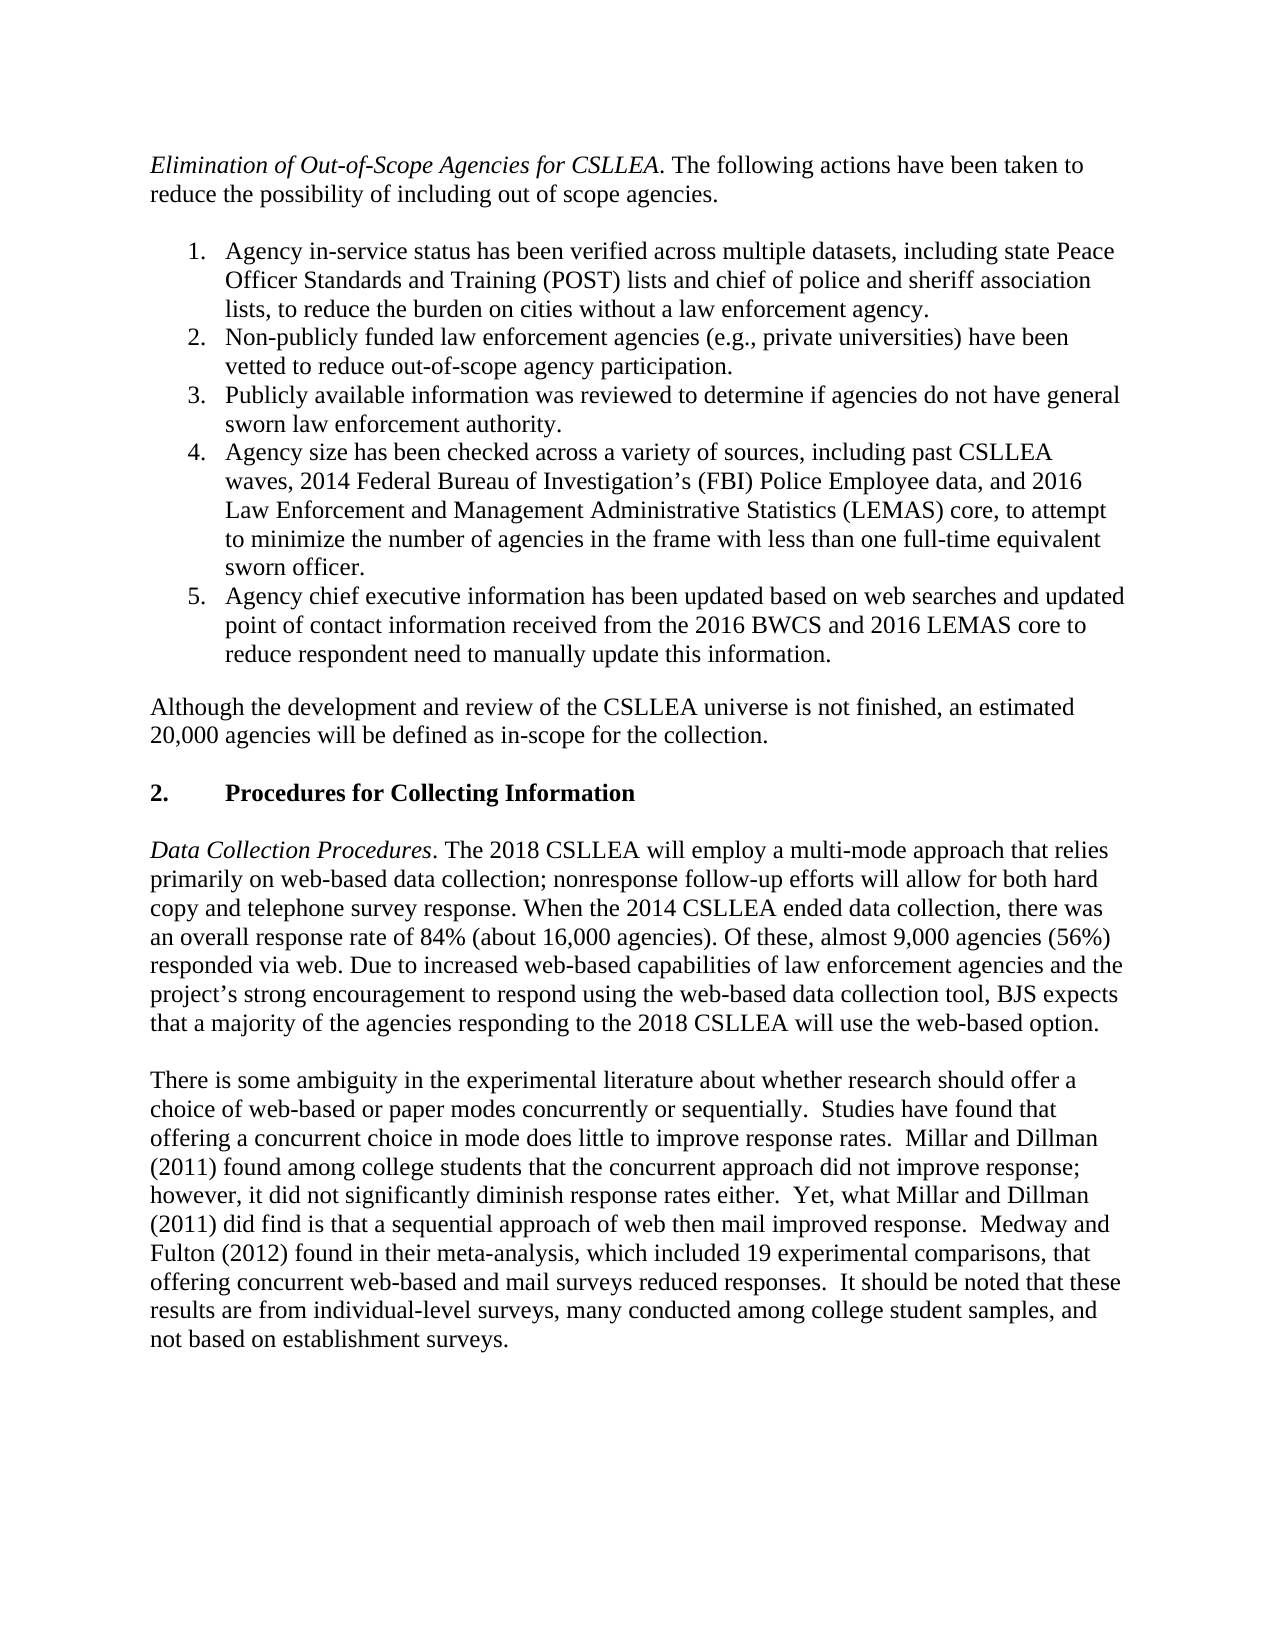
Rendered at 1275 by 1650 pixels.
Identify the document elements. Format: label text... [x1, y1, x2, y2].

list Agency size has been checked across a variety of sources, including past CSLLEA waves, 2014 Federal Bureau of Investigation’s (FBI) Police Employee data, and 2016 Law Enforcement and Management Administrative Statistics (LEMAS) core, to attempt to minimize the number of agencies in the frame with less than one full-time equivalent sworn officer. [187, 437, 1125, 581]
list Agency in-service status has been verified across multiple datasets, including state Peace Officer Standards and Training (POST) lists and chief of police and sheriff association lists, to reduce the burden on cities without a law enforcement agency. [187, 236, 1125, 322]
text Elimination of Out-of-Scope Agencies for CSLLEA. The following actions have been taken to reduce the possibility of including out of scope agencies. [150, 150, 1125, 207]
list 2. Procedures for Collecting Information [150, 778, 1125, 807]
list Publicly available information was reviewed to determine if agencies do not have general sworn law enforcement authority. [187, 380, 1125, 437]
list Agency chief executive information has been updated based on web searches and updated point of contact information received from the 2016 BWCS and 2016 LEMAS core to reduce respondent need to manually update this information. [187, 581, 1125, 667]
text Although the development and review of the CSLLEA universe is not finished, an estimated 20,000 agencies will be defined as in-scope for the collection. [150, 692, 1125, 749]
list Data Collection Procedures. The 2018 CSLLEA will employ a multi-mode approach that relies primarily on web-based data collection; nonresponse follow-up efforts will allow for both hard copy and telephone survey response. When the 2014 CSLLEA ended data collection, there was an overall response rate of 84% (about 16,000 agencies). Of these, almost 9,000 agencies (56%) responded via web. Due to increased web-based capabilities of law enforcement agencies and the project’s strong encouragement to respond using the web-based data collection tool, BJS expects that a majority of the agencies responding to the 2018 CSLLEA will use the web-based option. [150, 835, 1125, 1037]
text There is some ambiguity in the experimental literature about whether research should offer a choice of web-based or paper modes concurrently or sequentially. Studies have found that offering a concurrent choice in mode does little to improve response rates. Millar and Dillman (2011) found among college students that the concurrent approach did not improve response; however, it did not significantly diminish response rates either. Yet, what Millar and Dillman (2011) did find is that a sequential approach of web then mail improved response. Medway and Fulton (2012) found in their meta-analysis, which included 19 experimental comparisons, that offering concurrent web-based and mail surveys reduced responses. It should be noted that these results are from individual-level surveys, many conducted among college student samples, and not based on establishment surveys. [150, 1065, 1125, 1353]
list Non-publicly funded law enforcement agencies (e.g., private universities) have been vetted to reduce out-of-scope agency participation. [187, 322, 1125, 380]
